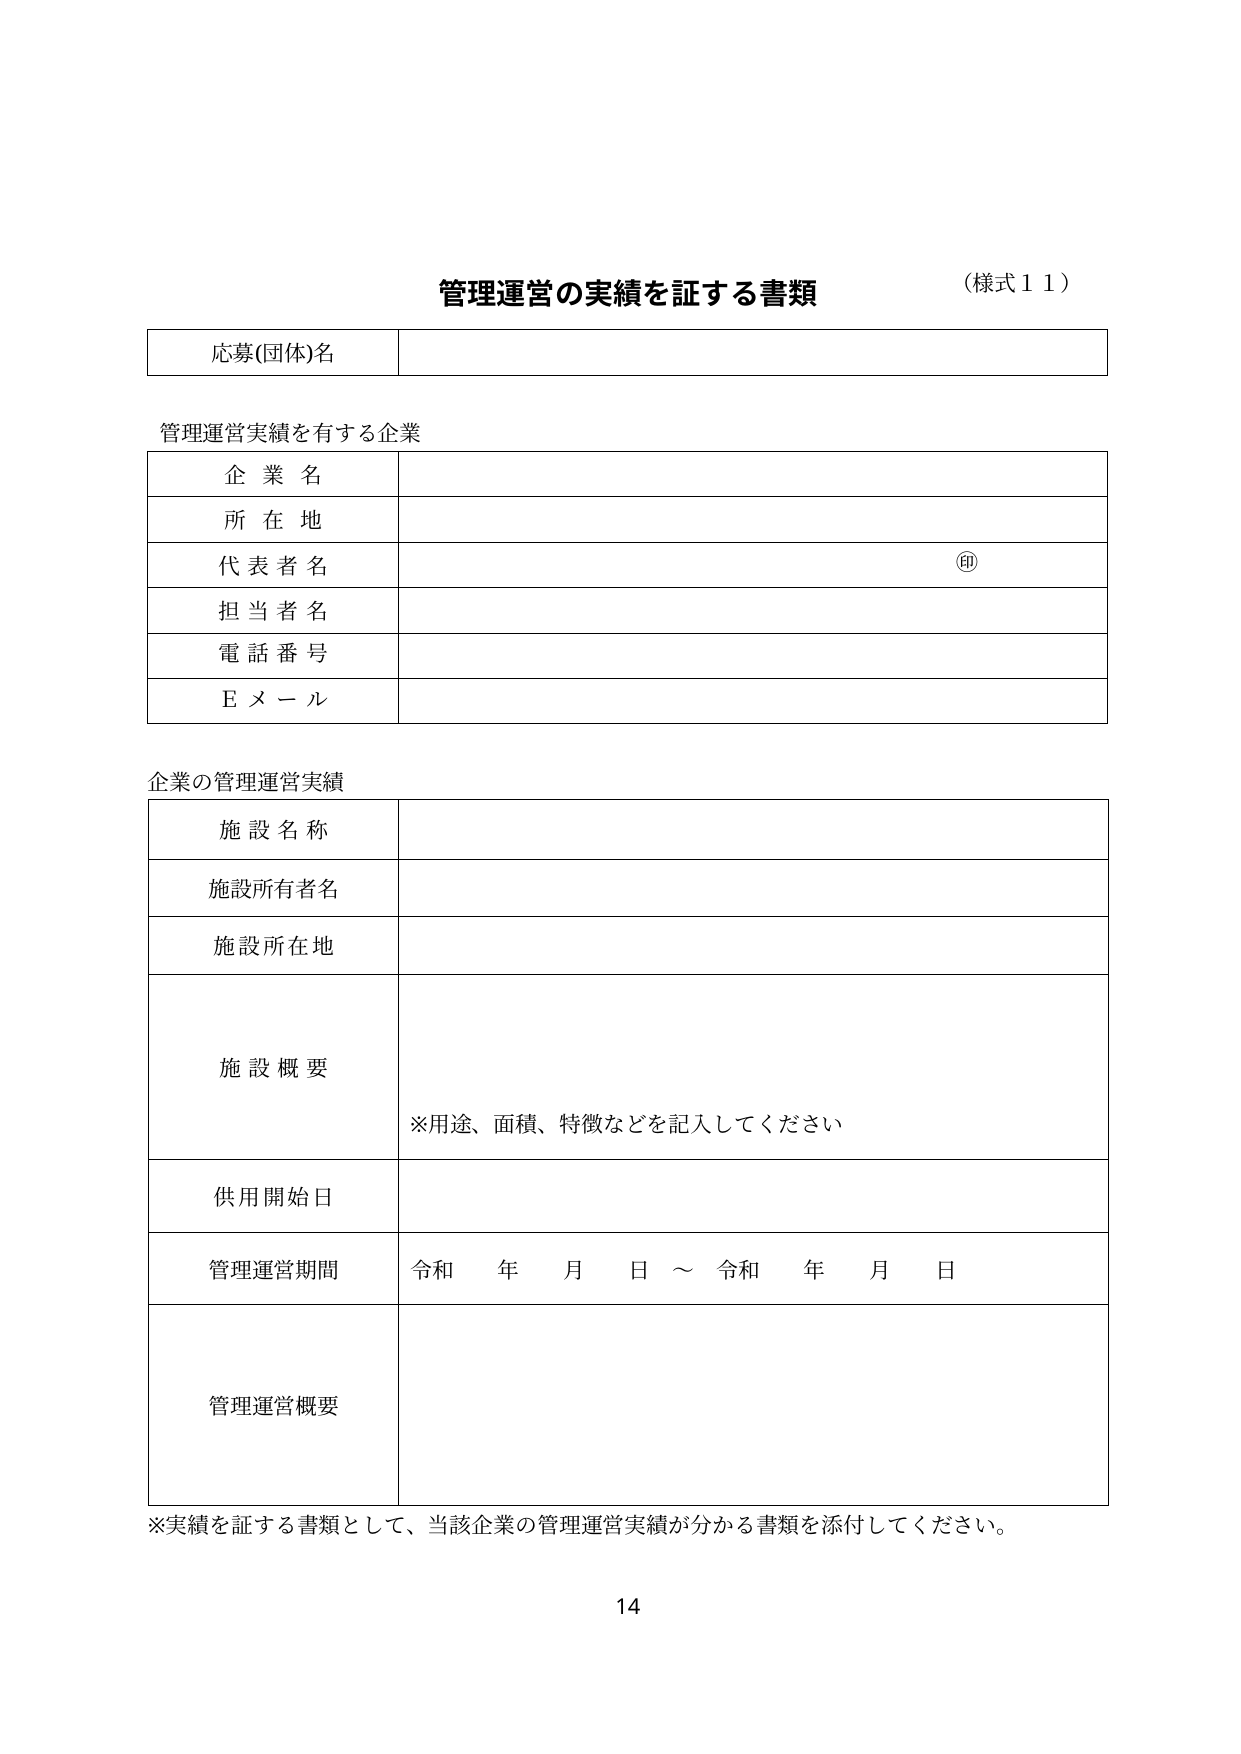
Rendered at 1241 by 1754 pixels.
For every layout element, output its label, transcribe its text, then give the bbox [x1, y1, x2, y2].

table_cell 所在地 [148, 497, 398, 542]
text 管理運営の実績を証する書類 [148, 254, 1107, 329]
table_cell Ｅメール [148, 679, 398, 723]
table_cell 施設概要 [149, 975, 398, 1159]
table_cell [399, 452, 1107, 496]
table_cell [399, 497, 1107, 542]
table_cell 電話番号 [148, 634, 398, 678]
text 企業の管理運営実績 [148, 762, 1107, 799]
table_header [399, 330, 1107, 375]
table_header 施設名称 [149, 800, 398, 858]
table_cell ※用途、面積、特徴などを記入してください [399, 975, 1108, 1159]
table_cell [399, 860, 1108, 916]
table_header [399, 800, 1108, 858]
table_cell 施設所在地 [149, 917, 398, 974]
text ※実績を証する書類として、当該企業の管理運営実績が分かる書類を添付してください。 [148, 1506, 1107, 1543]
table_cell 令和 年 月 日 ～ 令和 年 月 日 [399, 1233, 1108, 1304]
table_cell [399, 634, 1107, 678]
table_cell [399, 679, 1107, 723]
table_cell ㊞ [399, 543, 1107, 587]
table_cell 管理運営実績を有する企業 [148, 376, 1107, 451]
table_cell 供用開始日 [149, 1160, 398, 1232]
table_header 応募(団体)名 [148, 330, 398, 375]
table_cell 管理運営期間 [149, 1233, 398, 1304]
table_cell 企業名 [148, 452, 398, 496]
table_cell 管理運営概要 [149, 1305, 398, 1504]
table_cell [399, 1305, 1108, 1504]
table_cell [399, 917, 1108, 974]
table_cell 担当者名 [148, 588, 398, 632]
table_cell 代表者名 [148, 543, 398, 587]
table_cell [399, 588, 1107, 632]
table_cell 施設所有者名 [149, 860, 398, 916]
table_cell [399, 1160, 1108, 1232]
